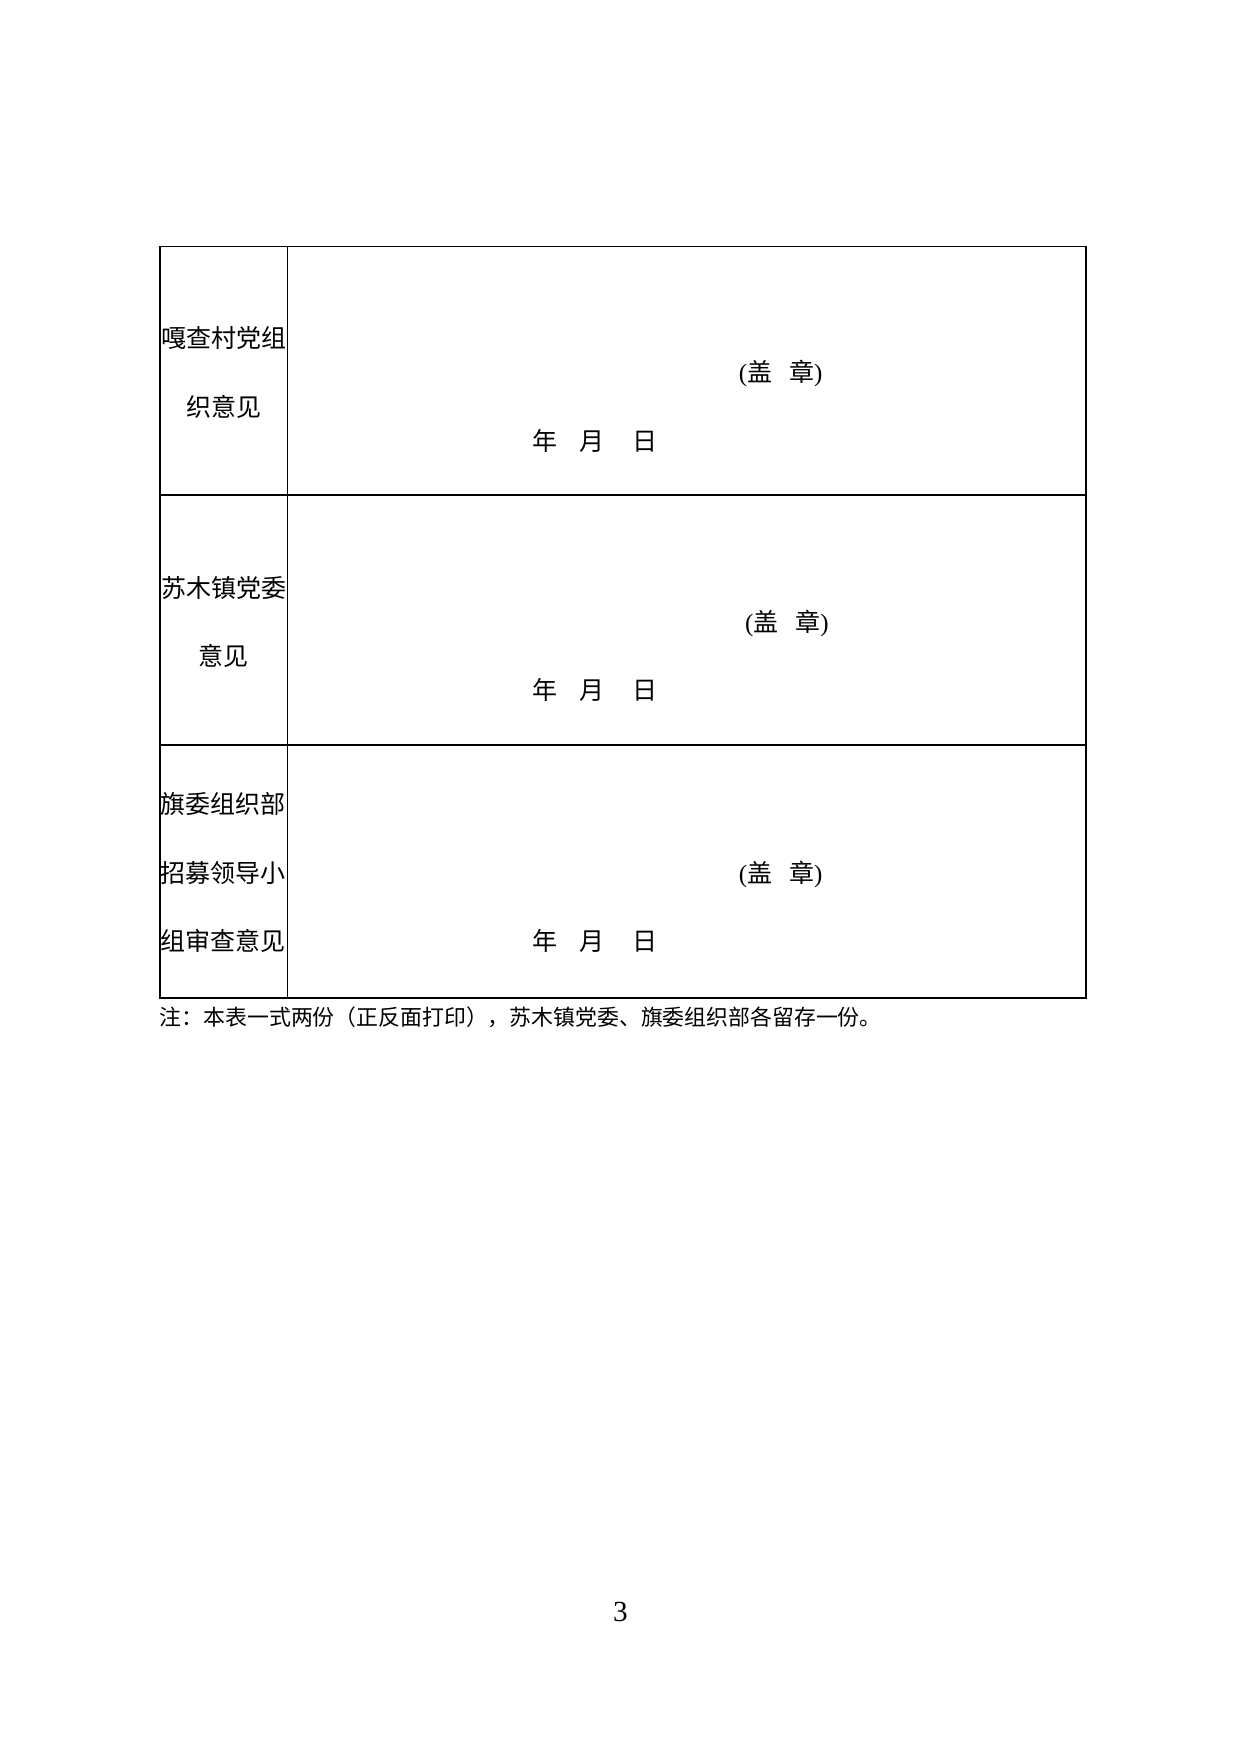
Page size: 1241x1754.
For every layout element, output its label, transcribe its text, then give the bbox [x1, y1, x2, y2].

table_cell (盖 章) 年 月 日 [288, 247, 1085, 494]
table_cell (盖 章) 年 月 日 [288, 496, 1085, 744]
table_cell 嘎查村党组织意见 [161, 247, 287, 494]
table_cell 旗委组织部招募领导小组审查意见 [161, 746, 287, 997]
text 注：本表一式两份（正反面打印），苏木镇党委、旗委组织部各留存一份。 [159, 999, 1081, 1033]
table_cell 苏木镇党委 意见 [161, 496, 287, 744]
table_cell (盖 章) 年 月 日 [288, 746, 1085, 997]
